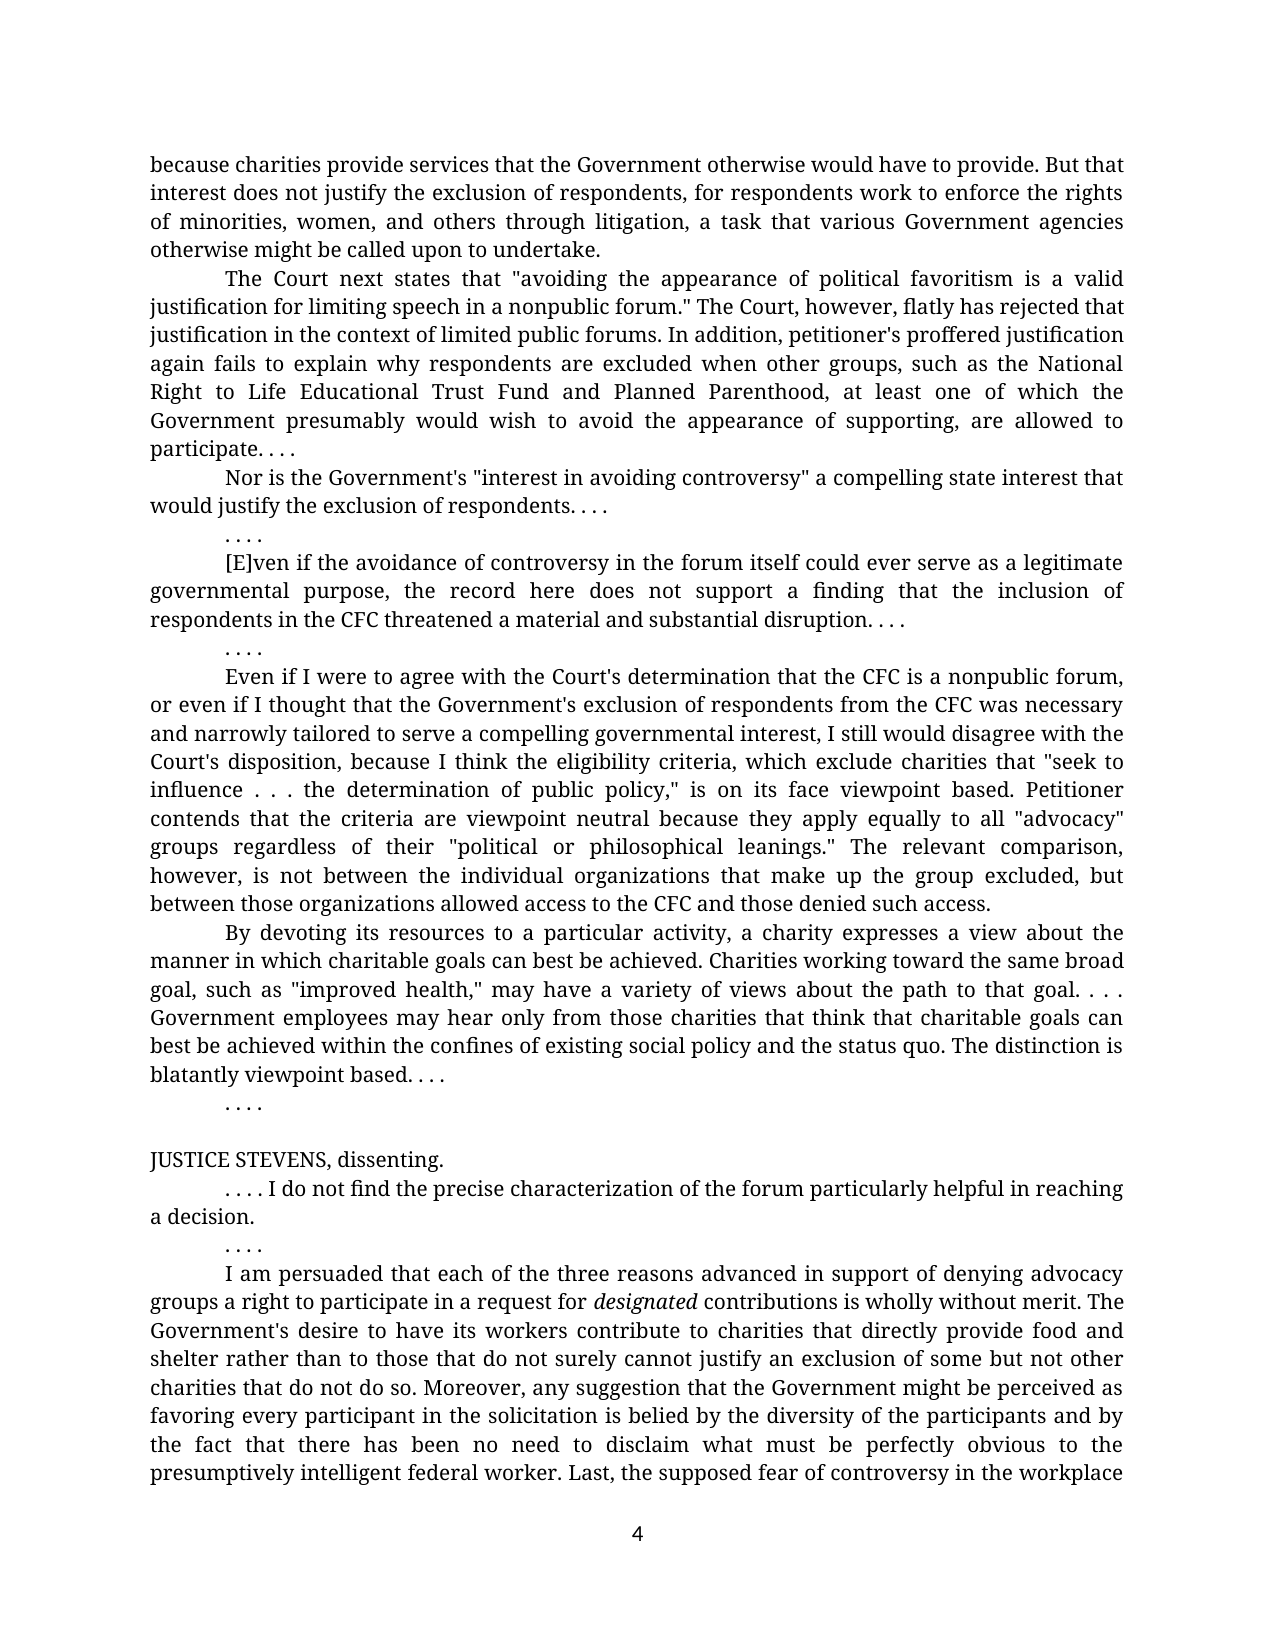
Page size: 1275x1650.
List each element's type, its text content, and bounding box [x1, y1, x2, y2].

text [E]ven if the avoidance of controversy in the forum itself could ever serve as a legitimate governmental purpose, the record here does not support a finding that the inclusion of respondents in the CFC threatened a material and substantial disruption. . . . [150, 548, 1125, 633]
text By devoting its resources to a particular activity, a charity expresses a view about the manner in which charitable goals can best be achieved. Charities working toward the same broad goal, such as "improved health," may have a variety of views about the path to that goal. . . . Government employees may hear only from those charities that think that charitable goals can best be achieved within the confines of existing social policy and the status quo. The distinction is blatantly viewpoint based. . . . [150, 918, 1125, 1088]
text Nor is the Government's "interest in avoiding controversy" a compelling state interest that would justify the exclusion of respondents. . . . [150, 463, 1125, 520]
text Even if I were to agree with the Court's determination that the CFC is a nonpublic forum, or even if I thought that the Government's exclusion of respondents from the CFC was necessary and narrowly tailored to serve a compelling governmental interest, I still would disagree with the Court's disposition, because I think the eligibility criteria, which exclude charities that "seek to influence . . . the determination of public policy," is on its face viewpoint based. Petitioner contends that the criteria are viewpoint neutral because they apply equally to all "advocacy" groups regardless of their "political or philosophical leanings." The relevant comparison, however, is not between the individual organizations that make up the group excluded, but between those organizations allowed access to the CFC and those denied such access. [150, 662, 1125, 918]
text JUSTICE STEVENS, dissenting. [150, 1145, 1125, 1174]
text . . . . I do not find the precise characterization of the forum particularly helpful in reaching a decision. [150, 1174, 1125, 1231]
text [150, 1259, 1125, 1487]
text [150, 150, 1125, 264]
text . . . . [150, 633, 1125, 662]
text The Court next states that "avoiding the appearance of political favoritism is a valid justification for limiting speech in a nonpublic forum." The Court, however, flatly has rejected that justification in the context of limited public forums. In addition, petitioner's proffered justification again fails to explain why respondents are excluded when other groups, such as the National Right to Life Educational Trust Fund and Planned Parenthood, at least one of which the Government presumably would wish to avoid the appearance of supporting, are allowed to participate. . . . [150, 264, 1125, 463]
text . . . . [150, 520, 1125, 548]
text . . . . [150, 1088, 1125, 1117]
text . . . . [150, 1231, 1125, 1259]
